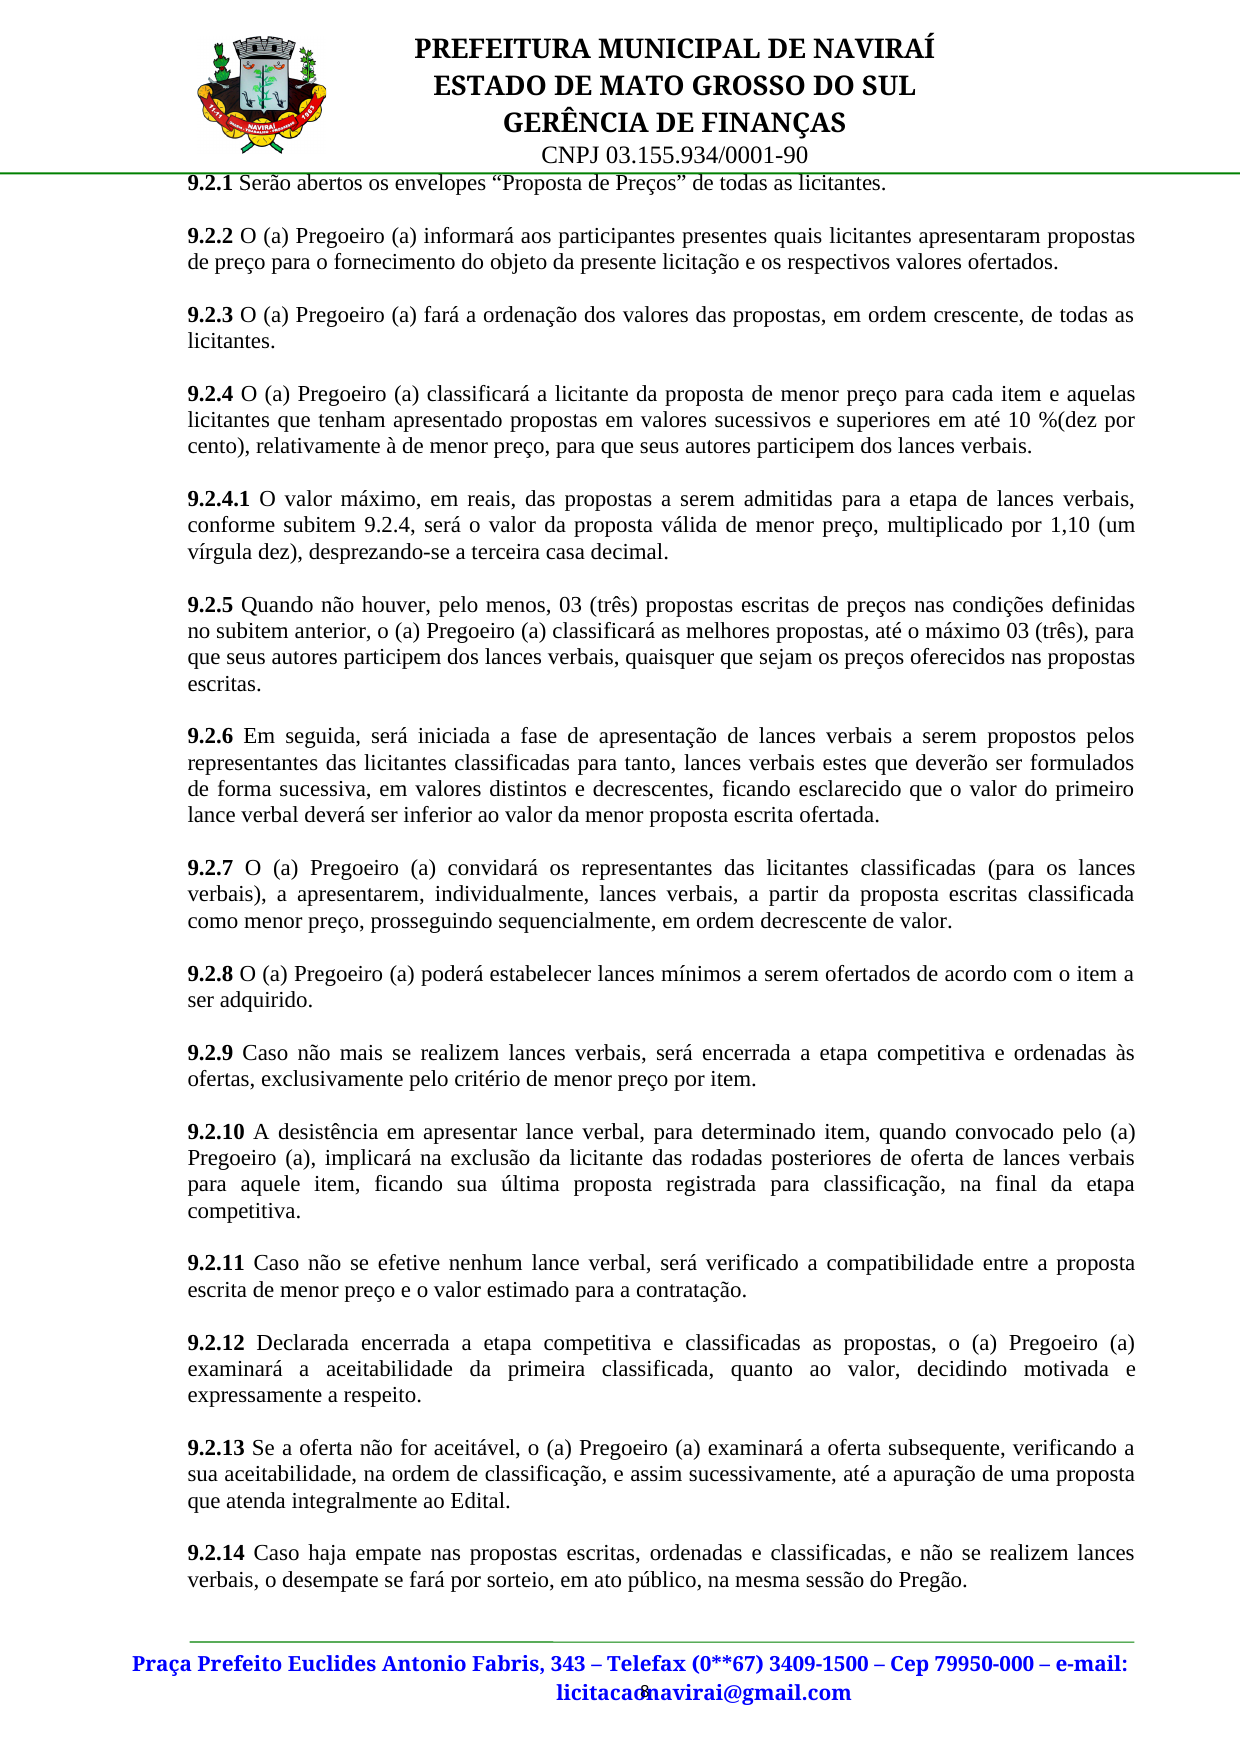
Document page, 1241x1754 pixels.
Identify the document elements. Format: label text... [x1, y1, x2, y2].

text 9.2.4 O (a) Pregoeiro (a) classificará a licitante da proposta de menor preço para cada item e aquelas licitantes que tenham apresentado propostas em valores sucessivos e superiores em até 10 %(dez por cento), relativamente à de menor preço, para que seus autores participem dos lances verbais. [187, 380, 1137, 459]
text 9.2.13 Se a oferta não for aceitável, o (a) Pregoeiro (a) examinará a oferta subsequente, verificando a sua aceitabilidade, na ordem de classificação, e assim sucessivamente, até a apuração de uma proposta que atenda integralmente ao Edital. [187, 1434, 1137, 1513]
picture [197, 36, 327, 154]
text 9.2.2 O (a) Pregoeiro (a) informará aos participantes presentes quais licitantes apresentaram propostas de preço para o fornecimento do objeto da presente licitação e os respectivos valores ofertados. [187, 222, 1137, 274]
text 9.2.8 O (a) Pregoeiro (a) poderá estabelecer lances mínimos a serem ofertados de acordo com o item a ser adquirido. [187, 959, 1137, 1012]
text 9.2.11 Caso não se efetive nenhum lance verbal, será verificado a compatibilidade entre a proposta escrita de menor preço e o valor estimado para a contratação. [187, 1249, 1137, 1302]
text 9.2.1 Serão abertos os envelopes “Proposta de Preços” de todas as licitantes. [187, 169, 1137, 195]
text 9.2.7 O (a) Pregoeiro (a) convidará os representantes das licitantes classificadas (para os lances verbais), a apresentarem, individualmente, lances verbais, a partir da proposta escritas classificada como menor preço, prosseguindo sequencialmente, em ordem decrescente de valor. [187, 854, 1137, 933]
text 9.2.6 Em seguida, será iniciada a fase de apresentação de lances verbais a serem propostos pelos representantes das licitantes classificadas para tanto, lances verbais estes que deverão ser formulados de forma sucessiva, em valores distintos e decrescentes, ficando esclarecido que o valor do primeiro lance verbal deverá ser inferior ao valor da menor proposta escrita ofertada. [187, 722, 1137, 828]
text 9.2.12 Declarada encerrada a etapa competitiva e classificadas as propostas, o (a) Pregoeiro (a) examinará a aceitabilidade da primeira classificada, quanto ao valor, decidindo motivada e expressamente a respeito. [187, 1328, 1137, 1408]
text 9.2.10 A desistência em apresentar lance verbal, para determinado item, quando convocado pelo (a) Pregoeiro (a), implicará na exclusão da licitante das rodadas posteriores de oferta de lances verbais para aquele item, ficando sua última proposta registrada para classificação, na final da etapa competitiva. [187, 1118, 1137, 1223]
text 9.2.14 Caso haja empate nas propostas escritas, ordenadas e classificadas, e não se realizem lances verbais, o desempate se fará por sorteio, em ato público, na mesma sessão do Pregão. [187, 1539, 1137, 1592]
text 9.2.9 Caso não mais se realizem lances verbais, será encerrada a etapa competitiva e ordenadas às ofertas, exclusivamente pelo critério de menor preço por item. [187, 1039, 1137, 1091]
text 9.2.4.1 O valor máximo, em reais, das propostas a serem admitidas para a etapa de lances verbais, conforme subitem 9.2.4, será o valor da proposta válida de menor preço, multiplicado por 1,10 (um vírgula dez), desprezando-se a terceira casa decimal. [187, 485, 1137, 564]
text 9.2.5 Quando não houver, pelo menos, 03 (três) propostas escritas de preços nas condições definidas no subitem anterior, o (a) Pregoeiro (a) classificará as melhores propostas, até o máximo 03 (três), para que seus autores participem dos lances verbais, quaisquer que sejam os preços oferecidos nas propostas escritas. [187, 591, 1137, 696]
text 9.2.3 O (a) Pregoeiro (a) fará a ordenação dos valores das propostas, em ordem crescente, de todas as licitantes. [187, 301, 1137, 353]
